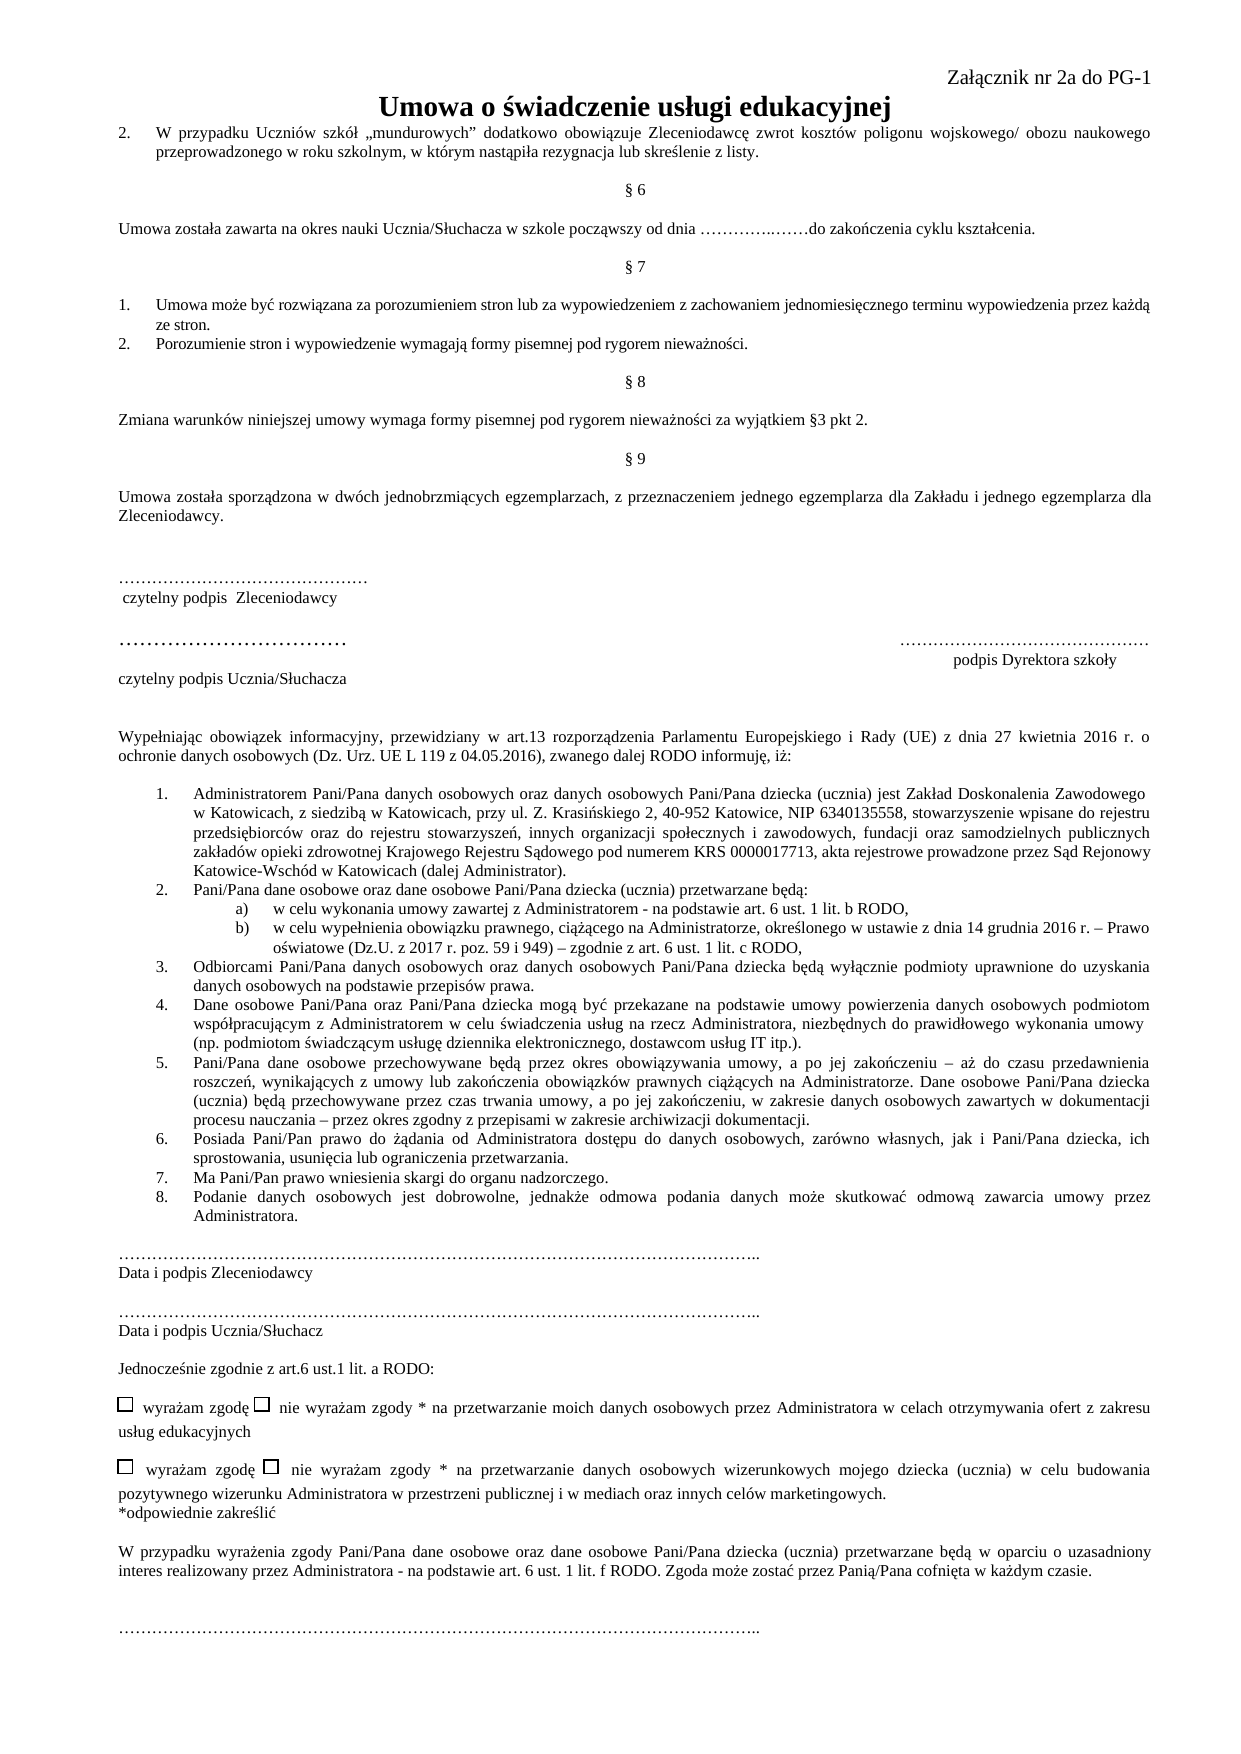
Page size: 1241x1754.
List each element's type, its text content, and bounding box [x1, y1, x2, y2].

list w celu wykonania umowy zawartej z Administratorem - na podstawie art. 6 ust. 1 lit. b RODO, [235, 899, 1152, 918]
list Odbiorcami Pani/Pana danych osobowych oraz danych osobowych Pani/Pana dziecka będą wyłącznie podmioty uprawnione do uzyskania danych osobowych na podstawie przepisów prawa. [156, 957, 1152, 995]
text Umowa została zawarta na okres nauki Ucznia/Słuchacza w szkole począwszy od dnia …………..……do zakończenia cyklu kształcenia. [118, 218, 1152, 238]
list W przypadku Uczniów szkół „mundurowych” dodatkowo obowiązuje Zleceniodawcę zwrot kosztów poligonu wojskowego/ obozu naukowego przeprowadzonego w roku szkolnym, w którym nastąpiła rezygnacja lub skreślenie z listy. [118, 123, 1152, 161]
text podpis Dyrektora szkoły [118, 650, 1152, 669]
text § 9 [118, 448, 1152, 468]
text ……………………………………… [118, 568, 1152, 587]
text Data i podpis Zleceniodawcy [118, 1263, 1152, 1282]
text Wypełniając obowiązek informacyjny, przewidziany w art.13 rozporządzenia Parlamentu Europejskiego i Rady (UE) z dnia 27 kwietnia 2016 r. o ochronie danych osobowych (Dz. Urz. UE L 119 z 04.05.2016), zwanego dalej RODO informuję, iż: [118, 727, 1152, 765]
list Dane osobowe Pani/Pana oraz Pani/Pana dziecka mogą być przekazane na podstawie umowy powierzenia danych osobowych podmiotom współpracującym z Administratorem w celu świadczenia usług na rzecz Administratora, niezbędnych do prawidłowego wykonania umowy (np. podmiotom świadczącym usługę dziennika elektronicznego, dostawcom usług IT itp.). [156, 995, 1152, 1052]
text wyrażam zgodę nie wyrażam zgody * na przetwarzanie moich danych osobowych przez Administratora w celach otrzymywania ofert z zakresu usług edukacyjnych [118, 1397, 1152, 1441]
text wyrażam zgodę nie wyrażam zgody * na przetwarzanie danych osobowych wizerunkowych mojego dziecka (ucznia) w celu budowania pozytywnego wizerunku Administratora w przestrzeni publicznej i w mediach oraz innych celów marketingowych. [118, 1460, 1152, 1503]
text czytelny podpis Zleceniodawcy [118, 587, 1152, 607]
text Jednocześnie zgodnie z art.6 ust.1 lit. a RODO: [118, 1359, 1152, 1378]
text § 8 [118, 372, 1152, 391]
list Ma Pani/Pan prawo wniesienia skargi do organu nadzorczego. [156, 1167, 1152, 1187]
text W przypadku wyrażenia zgody Pani/Pana dane osobowe oraz dane osobowe Pani/Pana dziecka (ucznia) przetwarzane będą w oparciu o uzasadniony interes realizowany przez Administratora - na podstawie art. 6 ust. 1 lit. f RODO. Zgoda może zostać przez Panią/Pana cofnięta w każdym czasie. [118, 1541, 1152, 1580]
list Posiada Pani/Pan prawo do żądania od Administratora dostępu do danych osobowych, zarówno własnych, jak i Pani/Pana dziecka, ich sprostowania, usunięcia lub ograniczenia przetwarzania. [156, 1129, 1152, 1167]
list w celu wypełnienia obowiązku prawnego, ciążącego na Administratorze, określonego w ustawie z dnia 14 grudnia 2016 r. – Prawo oświatowe (Dz.U. z 2017 r. poz. 59 i 949) – zgodnie z art. 6 ust. 1 lit. c RODO, [235, 918, 1152, 957]
text …………………………… ……………………………………… [118, 626, 1152, 650]
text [118, 1618, 1152, 1637]
text Zmiana warunków niniejszej umowy wymaga formy pisemnej pod rygorem nieważności za wyjątkiem §3 pkt 2. [118, 410, 1152, 429]
text Data i podpis Ucznia/Słuchacz [118, 1321, 1152, 1340]
list Porozumienie stron i wypowiedzenie wymagają formy pisemnej pod rygorem nieważności. [118, 333, 1152, 353]
text …………………………………………………………………………………………………….. [118, 1302, 1152, 1321]
text Umowa została sporządzona w dwóch jednobrzmiących egzemplarzach, z przeznaczeniem jednego egzemplarza dla Zakładu i jednego egzemplarza dla Zleceniodawcy. [118, 487, 1152, 525]
list Pani/Pana dane osobowe oraz dane osobowe Pani/Pana dziecka (ucznia) przetwarzane będą: [156, 880, 1152, 899]
text …………………………………………………………………………………………………….. [118, 1244, 1152, 1263]
list Umowa może być rozwiązana za porozumieniem stron lub za wypowiedzeniem z zachowaniem jednomiesięcznego terminu wypowiedzenia przez każdą ze stron. [118, 295, 1152, 333]
list Pani/Pana dane osobowe przechowywane będą przez okres obowiązywania umowy, a po jej zakończeniu – aż do czasu przedawnienia roszczeń, wynikających z umowy lub zakończenia obowiązków prawnych ciążących na Administratorze. Dane osobowe Pani/Pana dziecka (ucznia) będą przechowywane przez czas trwania umowy, a po jej zakończeniu, w zakresie danych osobowych zawartych w dokumentacji procesu nauczania – przez okres zgodny z przepisami w zakresie archiwizacji dokumentacji. [156, 1052, 1152, 1129]
list Administratorem Pani/Pana danych osobowych oraz danych osobowych Pani/Pana dziecka (ucznia) jest Zakład Doskonalenia Zawodowego w Katowicach, z siedzibą w Katowicach, przy ul. Z. Krasińskiego 2, 40-952 Katowice, NIP 6340135558, stowarzyszenie wpisane do rejestru przedsiębiorców oraz do rejestru stowarzyszeń, innych organizacji społecznych i zawodowych, fundacji oraz samodzielnych publicznych zakładów opieki zdrowotnej Krajowego Rejestru Sądowego pod numerem KRS 0000017713, akta rejestrowe prowadzone przez Sąd Rejonowy Katowice-Wschód w Katowicach (dalej Administrator). [156, 784, 1152, 880]
text § 7 [118, 257, 1152, 276]
list Podanie danych osobowych jest dobrowolne, jednakże odmowa podania danych może skutkować odmową zawarcia umowy przez Administratora. [156, 1187, 1152, 1225]
text § 6 [118, 180, 1152, 199]
text *odpowiednie zakreślić [118, 1503, 1152, 1522]
text czytelny podpis Ucznia/Słuchacza [118, 669, 1152, 688]
